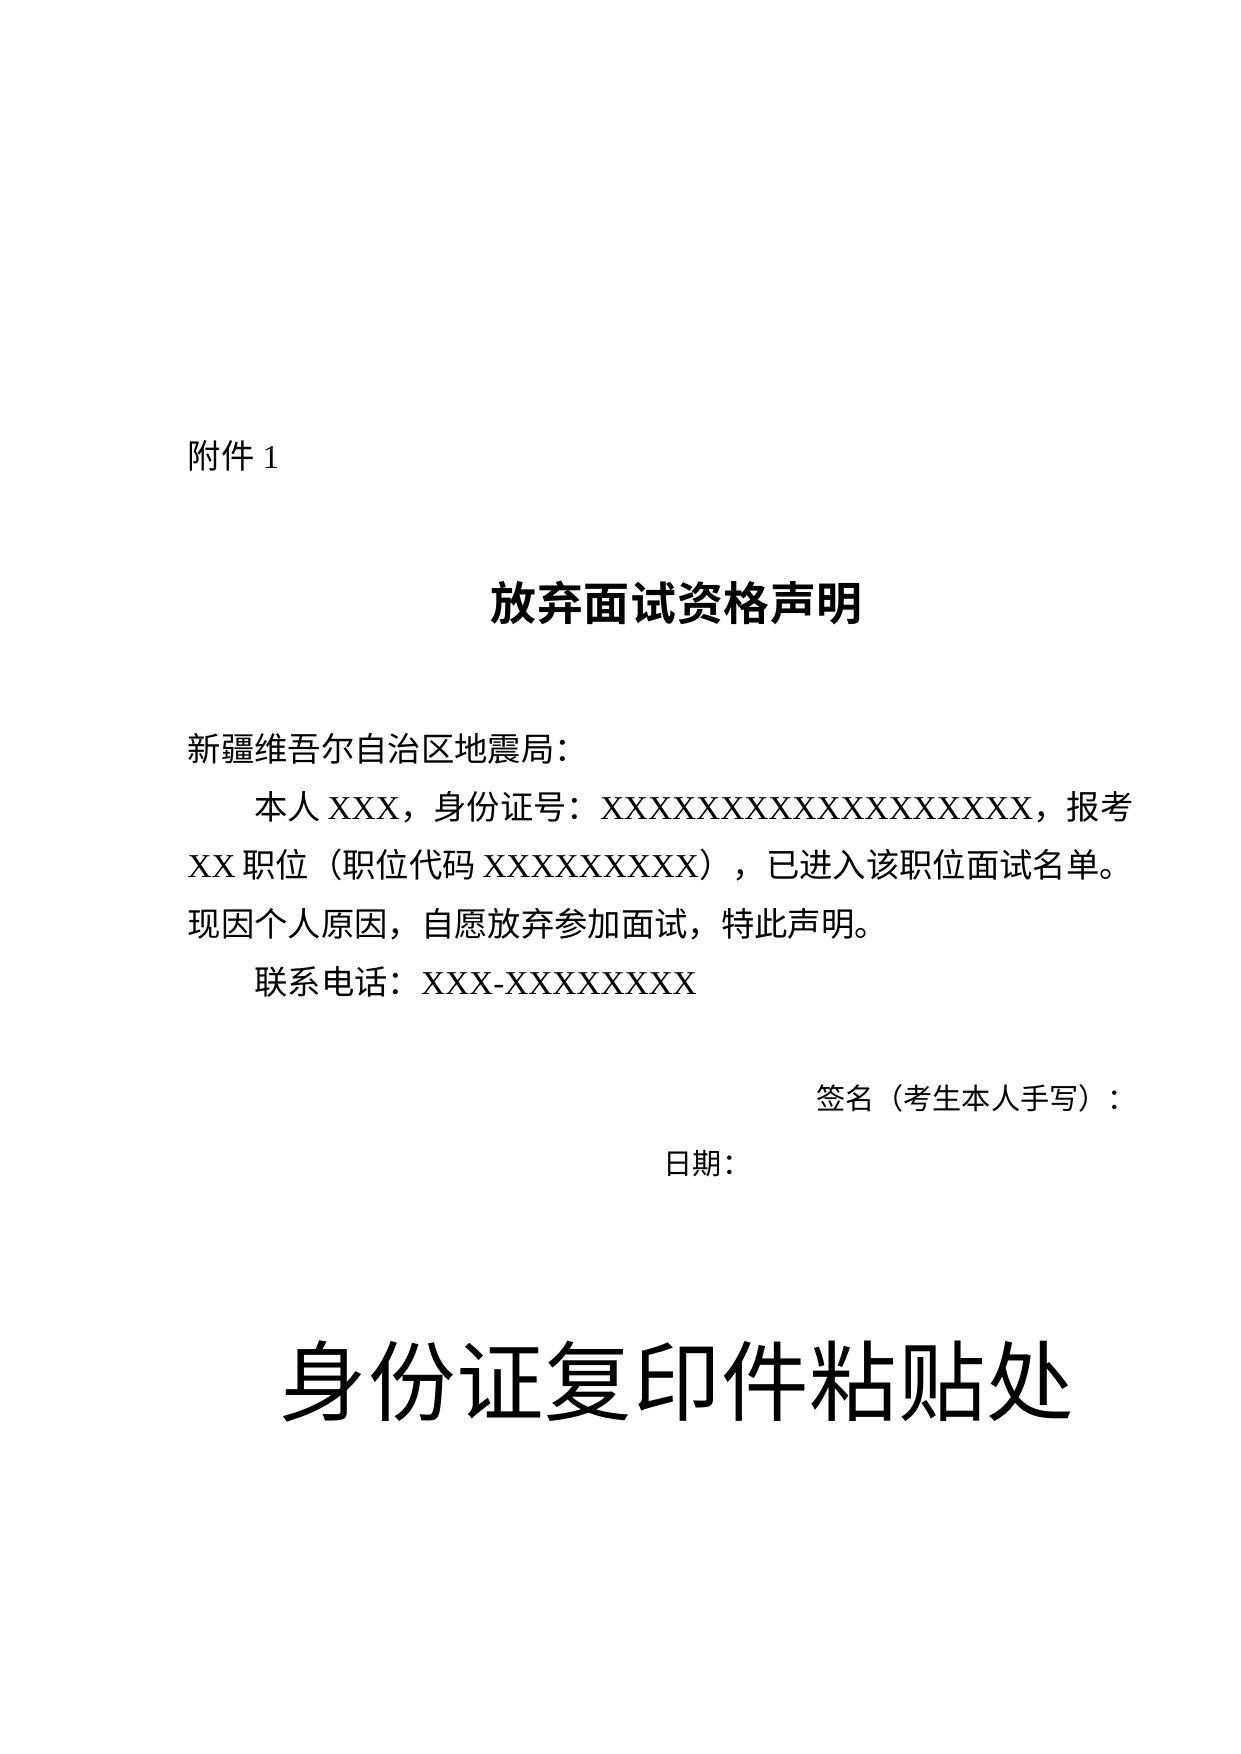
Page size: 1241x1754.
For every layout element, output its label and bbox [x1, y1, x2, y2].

table_cell [176, 162, 1177, 1571]
